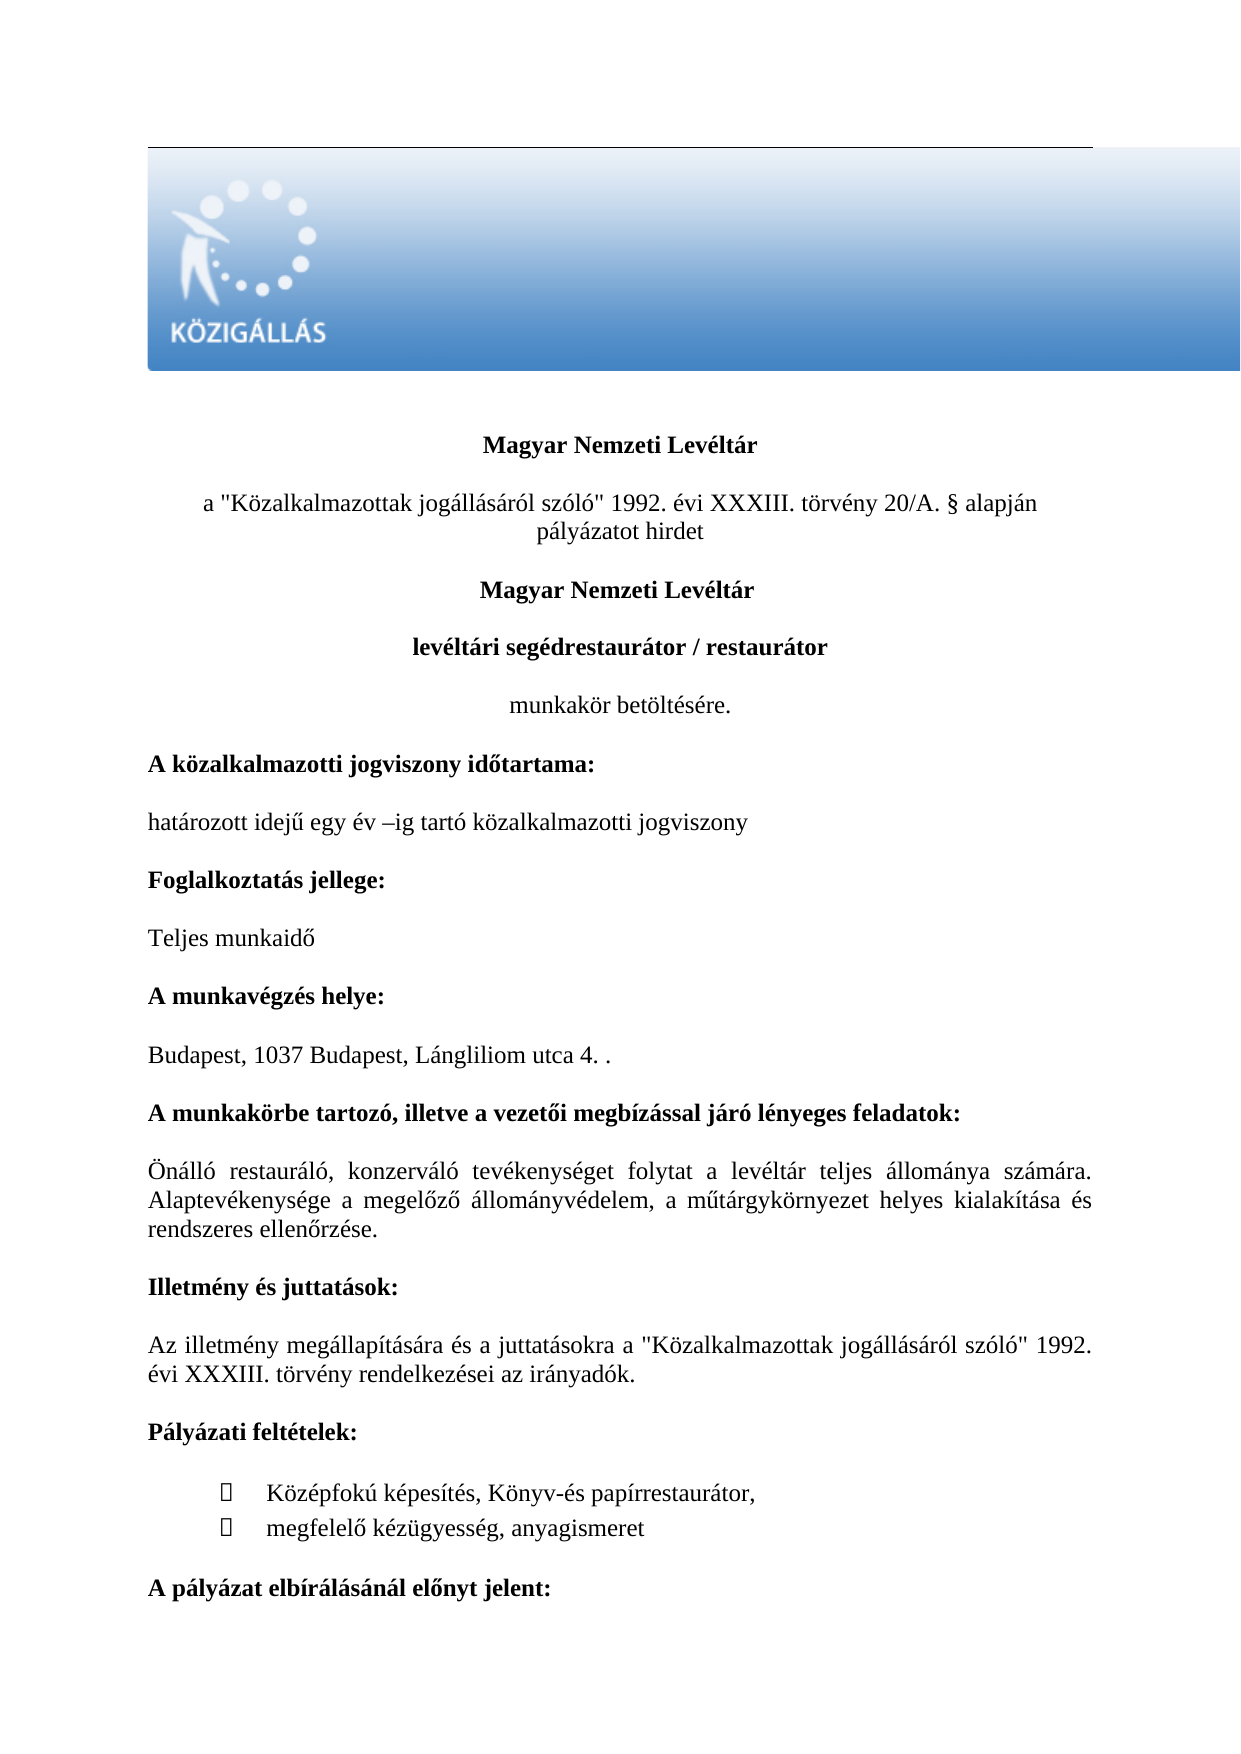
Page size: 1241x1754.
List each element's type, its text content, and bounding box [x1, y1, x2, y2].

text Magyar Nemzeti Levéltár [148, 430, 1093, 459]
text Önálló restauráló, konzerváló tevékenységet folytat a levéltár teljes állománya számára. Alaptevékenysége a megelőző állományvédelem, a műtárgykörnyezet helyes kialakítása és rendszeres ellenőrzése. [148, 1156, 1093, 1243]
text Magyar Nemzeti Levéltár levéltári segédrestaurátor / restaurátor [148, 575, 1093, 661]
text Pályázati feltételek: [148, 1417, 1093, 1446]
text Foglalkoztatás jellege: [148, 865, 1093, 893]
text Az illetmény megállapítására és a juttatásokra a "Közalkalmazottak jogállásáról szóló" 1992. évi XXXIII. törvény rendelkezései az irányadók. [148, 1331, 1093, 1388]
text  megfelelő kézügyesség, anyagismeret [218, 1509, 1093, 1543]
text pályázatot hirdet [148, 516, 1093, 545]
text Teljes munkaidő [148, 923, 1093, 952]
text Illetmény és juttatások: [148, 1272, 1093, 1301]
text  Középfokú képesítés, Könyv-és papírrestaurátor, [218, 1475, 1093, 1509]
text munkakör betöltésére. [148, 691, 1093, 719]
text a "Közalkalmazottak jogállásáról szóló" 1992. évi XXXIII. törvény 20/A. § alapján [148, 488, 1093, 516]
text A közalkalmazotti jogviszony időtartama: [148, 749, 1093, 778]
picture [147, 147, 1241, 371]
text A pályázat elbírálásánál előnyt jelent: [148, 1573, 1093, 1602]
text A munkakörbe tartozó, illetve a vezetői megbízással járó lényeges feladatok: [148, 1098, 1093, 1127]
text határozott idejű egy év –ig tartó közalkalmazotti jogviszony [148, 807, 1093, 836]
text A munkavégzés helye: [148, 981, 1093, 1010]
text Budapest, 1037 Budapest, Lángliliom utca 4. . [148, 1040, 1093, 1068]
